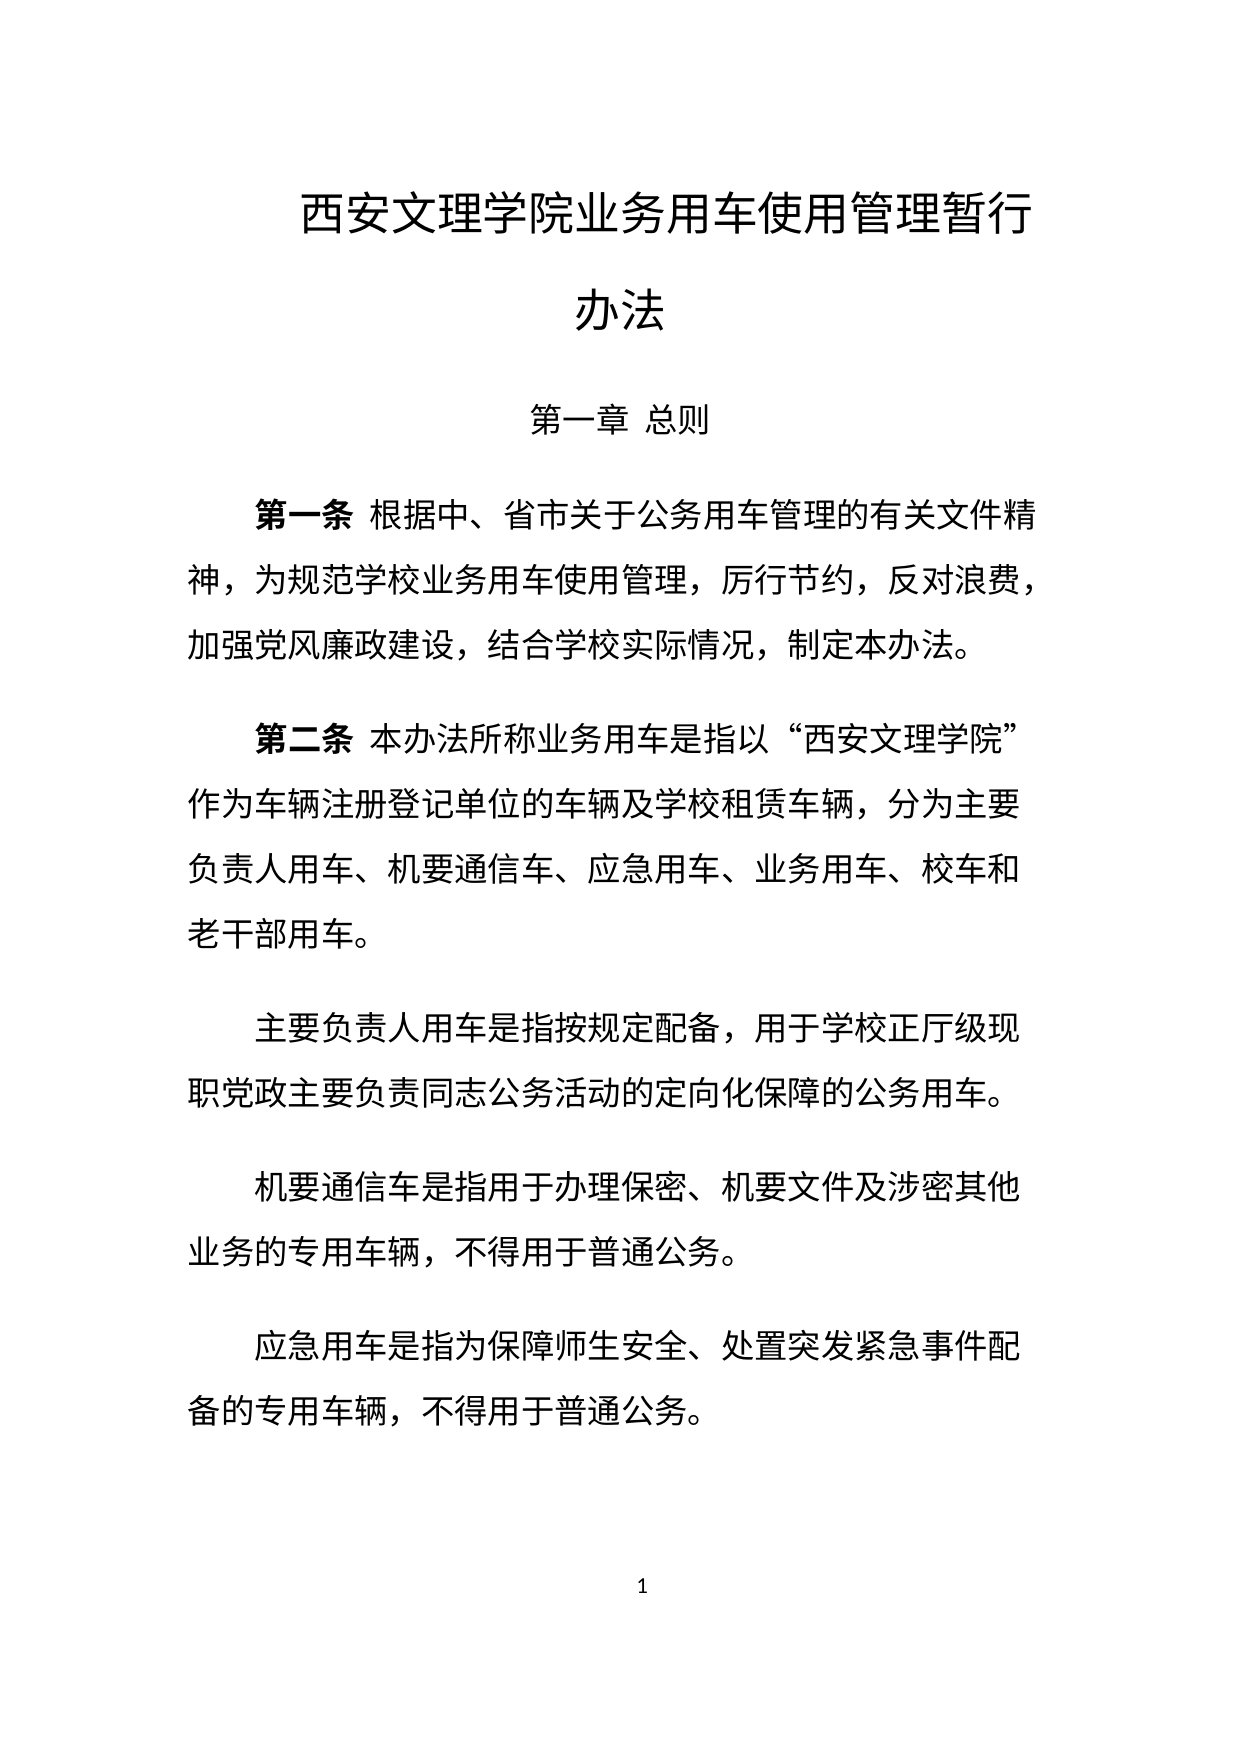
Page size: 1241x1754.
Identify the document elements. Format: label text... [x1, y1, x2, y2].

text 第二条 本办法所称业务用车是指以“西安文理学院”作为车辆注册登记单位的车辆及学校租赁车辆，分为主要负责人用车、机要通信车、应急用车、业务用车、校车和老干部用车。 [187, 704, 1053, 964]
text 应急用车是指为保障师生安全、处置突发紧急事件配备的专用车辆，不得用于普通公务。 [187, 1312, 1053, 1442]
text 第一条 根据中、省市关于公务用车管理的有关文件精神，为规范学校业务用车使用管理，厉行节约，反对浪费，加强党风廉政建设，结合学校实际情况，制定本办法。 [187, 480, 1053, 675]
text 第一章 总则 [187, 386, 1053, 451]
text 主要负责人用车是指按规定配备，用于学校正厅级现职党政主要负责同志公务活动的定向化保障的公务用车。 [187, 993, 1053, 1123]
text 西安文理学院业务用车使用管理暂行办法 [187, 162, 1053, 357]
text 机要通信车是指用于办理保密、机要文件及涉密其他业务的专用车辆，不得用于普通公务。 [187, 1152, 1053, 1282]
